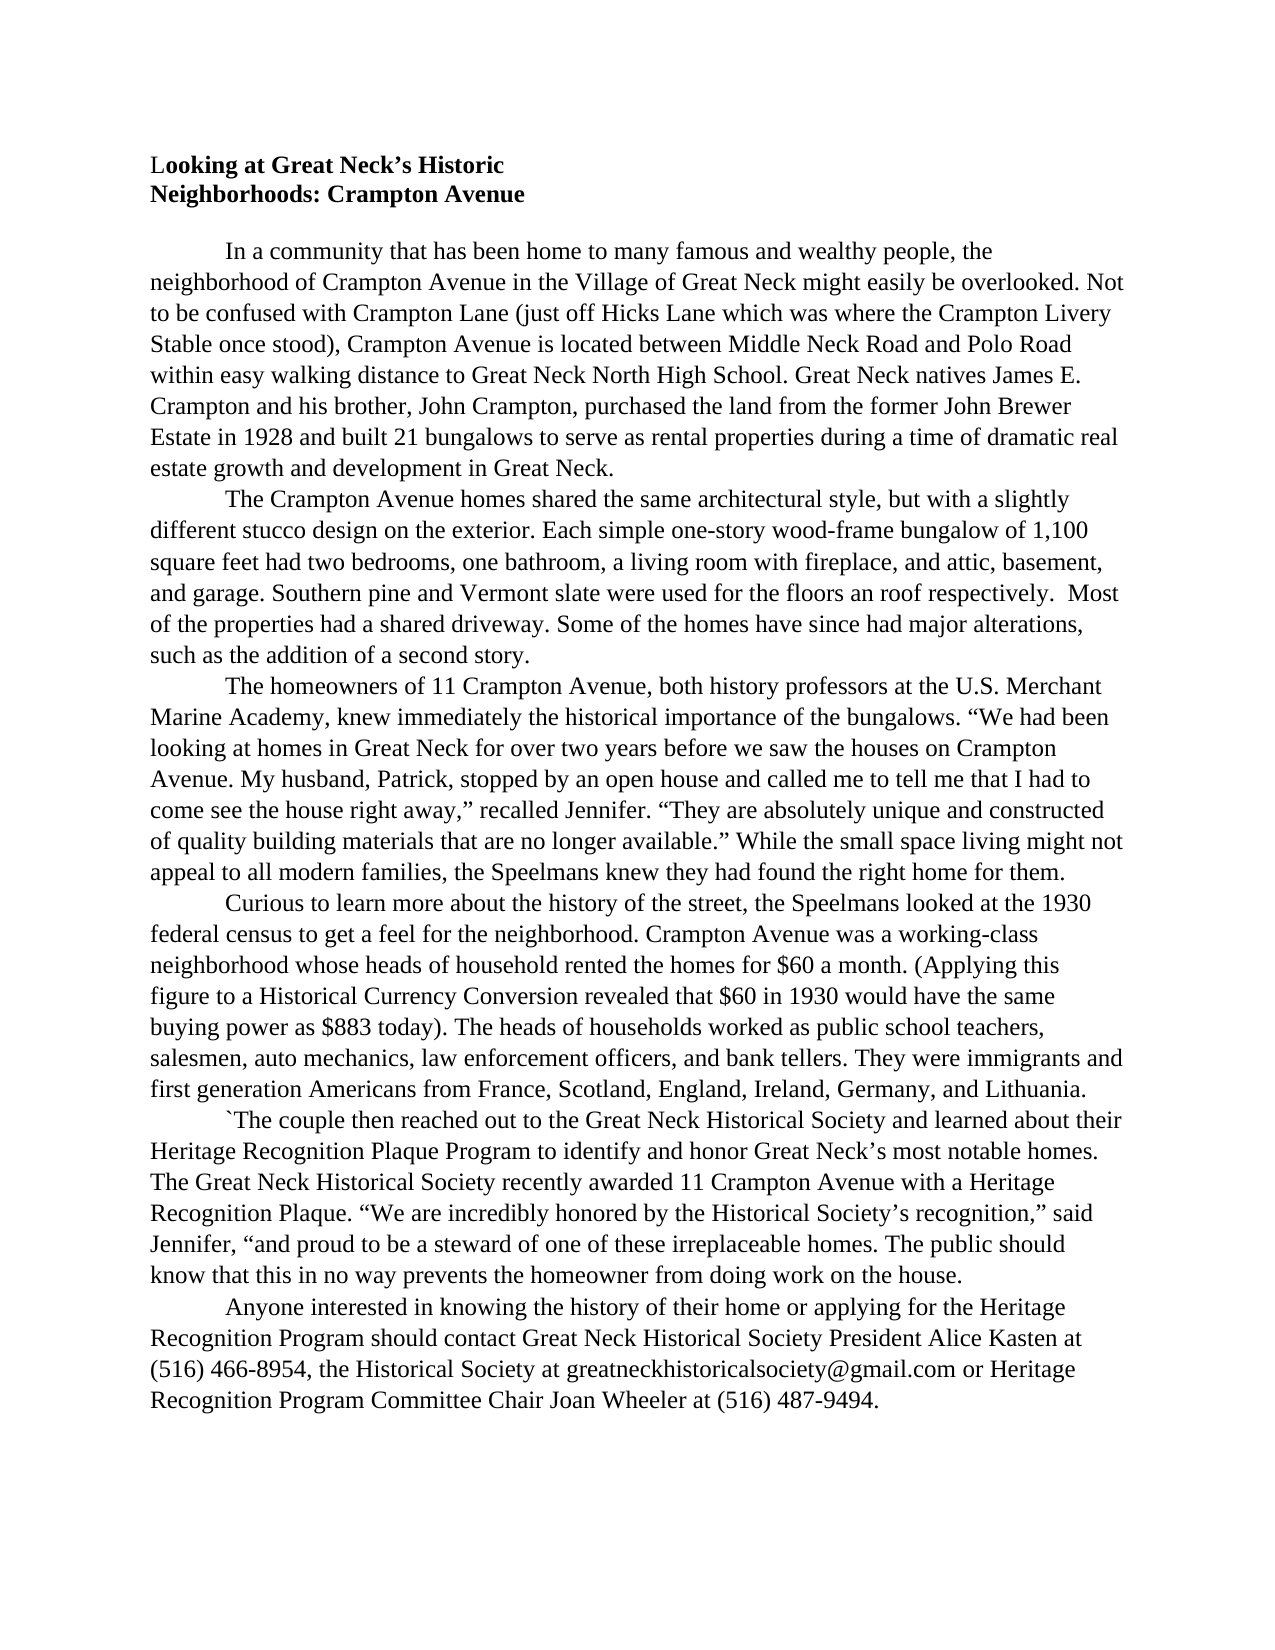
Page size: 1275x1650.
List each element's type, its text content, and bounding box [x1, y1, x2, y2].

text In a community that has been home to many famous and wealthy people, the neighborhood of Crampton Avenue in the Village of Great Neck might easily be overlooked. Not to be confused with Crampton Lane (just off Hicks Lane which was where the Crampton Livery Stable once stood), Crampton Avenue is located between Middle Neck Road and Polo Road within easy walking distance to Great Neck North High School. Great Neck natives James E. Crampton and his brother, John Crampton, purchased the land from the former John Brewer Estate in 1928 and built 21 bungalows to serve as rental properties during a time of dramatic real estate growth and development in Great Neck. [150, 236, 1125, 482]
text Looking at Great Neck’s Historic [150, 150, 1125, 179]
text `The couple then reached out to the Great Neck Historical Society and learned about their Heritage Recognition Plaque Program to identify and honor Great Neck’s most notable homes. The Great Neck Historical Society recently awarded 11 Crampton Avenue with a Heritage Recognition Plaque. “We are incredibly honored by the Historical Society’s recognition,” said Jennifer, “and proud to be a steward of one of these irreplaceable homes. The public should know that this in no way prevents the homeowner from doing work on the house. [150, 1105, 1125, 1289]
text Curious to learn more about the history of the street, the Speelmans looked at the 1930 federal census to get a feel for the neighborhood. Crampton Avenue was a working-class neighborhood whose heads of household rented the homes for $60 a month. (Applying this figure to a Historical Currency Conversion revealed that $60 in 1930 would have the same buying power as $883 today). The heads of households worked as public school teachers, salesmen, auto mechanics, law enforcement officers, and bank tellers. They were immigrants and first generation Americans from France, Scotland, England, Ireland, Germany, and Lithuania. [150, 888, 1125, 1103]
text Anyone interested in knowing the history of their home or applying for the Heritage Recognition Program should contact Great Neck Historical Society President Alice Kasten at (516) 466-8954, the Historical Society at greatneckhistoricalsociety@gmail.com or Heritage Recognition Program Committee Chair Joan Wheeler at (516) 487-9494. [150, 1292, 1125, 1413]
text Neighborhoods: Crampton Avenue [150, 179, 1125, 207]
text The Crampton Avenue homes shared the same architectural style, but with a slightly different stucco design on the exterior. Each simple one-story wood-frame bungalow of 1,100 square feet had two bedrooms, one bathroom, a living room with fireplace, and attic, basement, and garage. Southern pine and Vermont slate were used for the floors an roof respectively. Most of the properties had a shared driveway. Some of the homes have since had major alterations, such as the addition of a second story. [150, 484, 1125, 668]
text The homeowners of 11 Crampton Avenue, both history professors at the U.S. Merchant Marine Academy, knew immediately the historical importance of the bungalows. “We had been looking at homes in Great Neck for over two years before we saw the houses on Crampton Avenue. My husband, Patrick, stopped by an open house and called me to tell me that I had to come see the house right away,” recalled Jennifer. “They are absolutely unique and constructed of quality building materials that are no longer available.” While the small space living might not appeal to all modern families, the Speelmans knew they had found the right home for them. [150, 671, 1125, 886]
